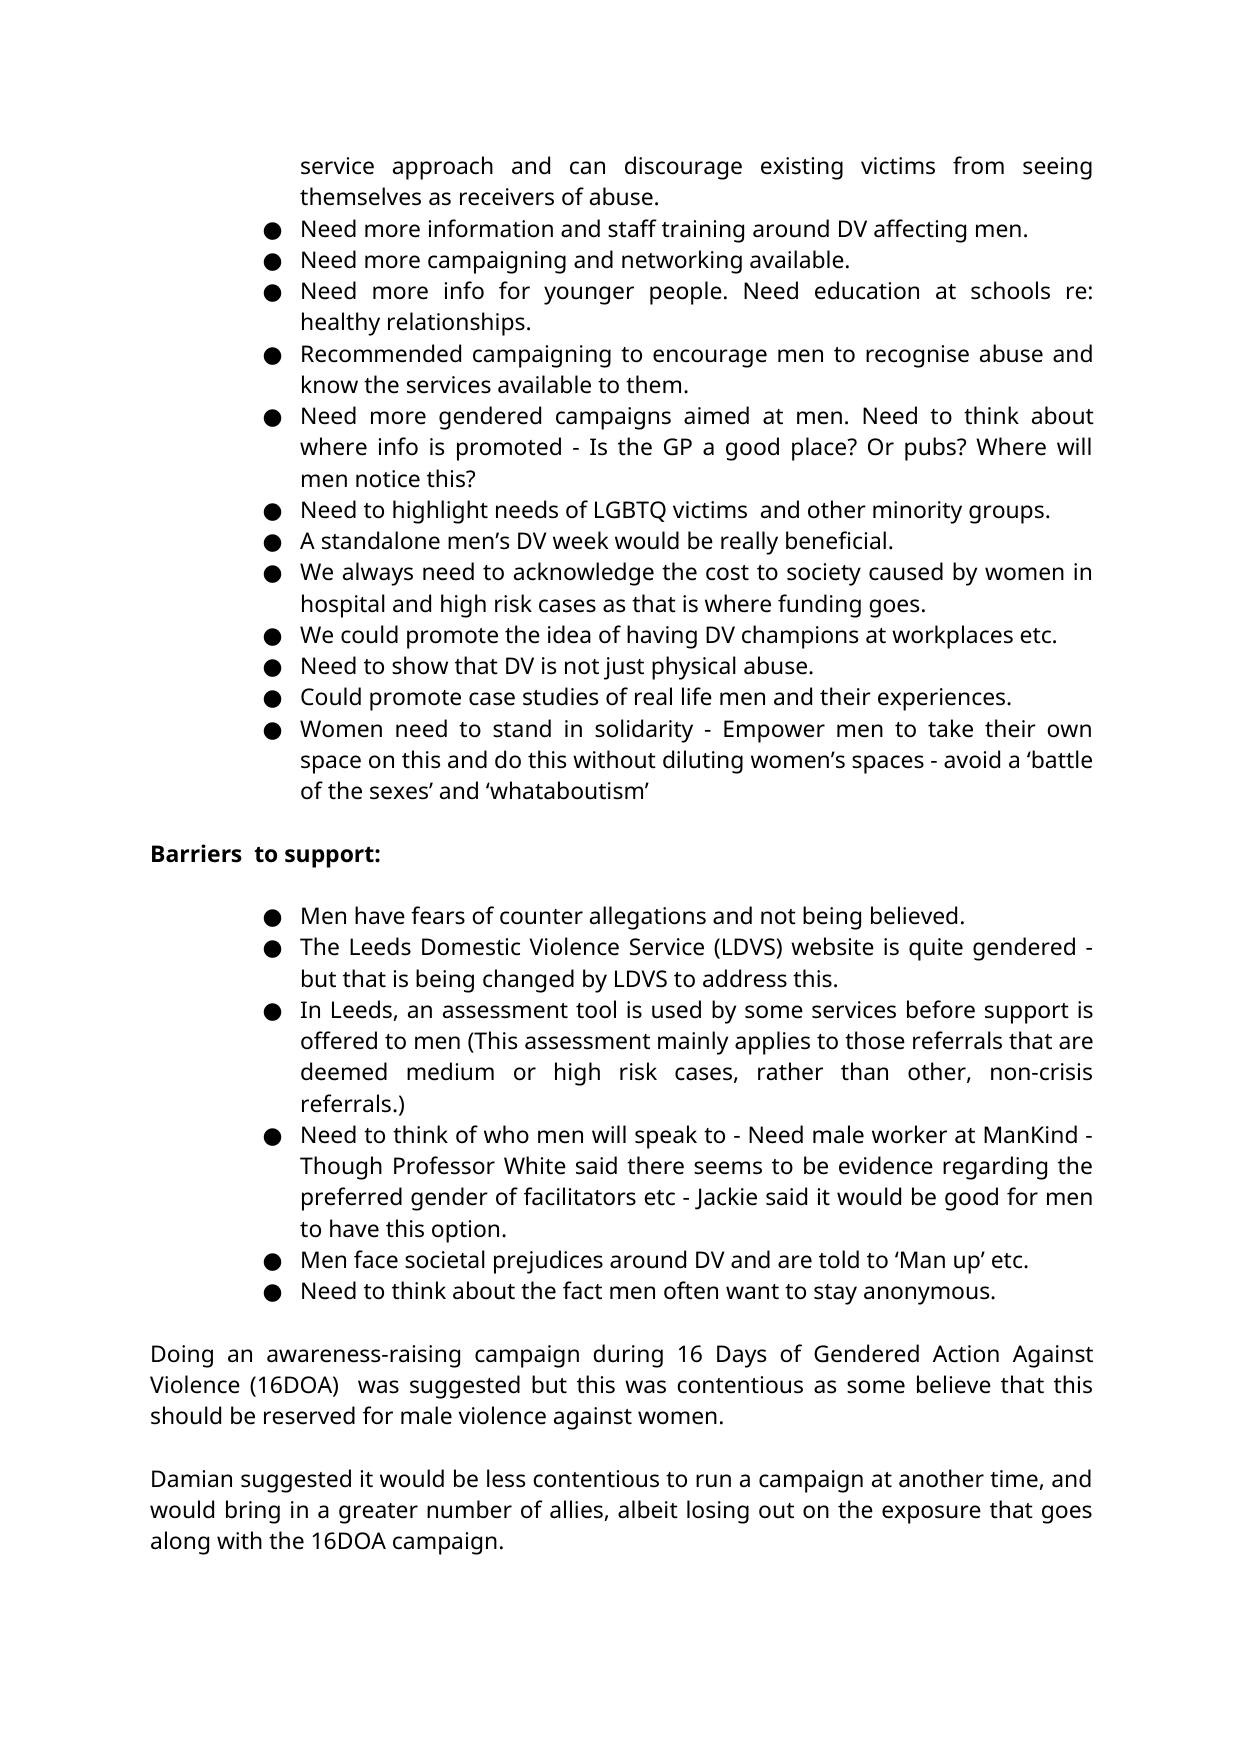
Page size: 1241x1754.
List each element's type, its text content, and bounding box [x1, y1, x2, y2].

list In Leeds, an assessment tool is used by some services before support is offered to men (This assessment mainly applies to those referrals that are deemed medium or high risk cases, rather than other, non-crisis referrals.) [262, 994, 1094, 1119]
list Need to think of who men will speak to - Need male worker at ManKind - Though Professor White said there seems to be evidence regarding the preferred gender of facilitators etc - Jackie said it would be good for men to have this option. [262, 1119, 1094, 1244]
list Need more info for younger people. Need education at schools re: healthy relationships. [262, 275, 1094, 337]
list A standalone men’s DV week would be really beneficial. [262, 525, 1094, 556]
list Need more campaigning and networking available. [262, 244, 1094, 275]
list Women need to stand in solidarity - Empower men to take their own space on this and do this without diluting women’s spaces - avoid a ‘battle of the sexes’ and ‘whataboutism’ [262, 712, 1094, 806]
list We always need to acknowledge the cost to society caused by women in hospital and high risk cases as that is where funding goes. [262, 556, 1094, 619]
list Could promote case studies of real life men and their experiences. [262, 681, 1094, 712]
list The Leeds Domestic Violence Service (LDVS) website is quite gendered - but that is being changed by LDVS to address this. [262, 931, 1094, 994]
list Need more gendered campaigns aimed at men. Need to think about where info is promoted - Is the GP a good place? Or pubs? Where will men notice this? [262, 400, 1094, 494]
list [262, 150, 1094, 212]
list Need more information and staff training around DV affecting men. [262, 212, 1094, 244]
list Need to think about the fact men often want to stay anonymous. [262, 1275, 1094, 1306]
text Barriers to support: [150, 837, 1094, 869]
list Men face societal prejudices around DV and are told to ‘Man up’ etc. [262, 1244, 1094, 1275]
list Need to show that DV is not just physical abuse. [262, 650, 1094, 681]
text Damian suggested it would be less contentious to run a campaign at another time, and would bring in a greater number of allies, albeit losing out on the exposure that goes along with the 16DOA campaign. [150, 1462, 1094, 1556]
list We could promote the idea of having DV champions at workplaces etc. [262, 619, 1094, 650]
list Need to highlight needs of LGBTQ victims and other minority groups. [262, 494, 1094, 525]
text Doing an awareness-raising campaign during 16 Days of Gendered Action Against Violence (16DOA) was suggested but this was contentious as some believe that this should be reserved for male violence against women. [150, 1337, 1094, 1431]
list Men have fears of counter allegations and not being believed. [262, 900, 1094, 931]
list Recommended campaigning to encourage men to recognise abuse and know the services available to them. [262, 337, 1094, 400]
